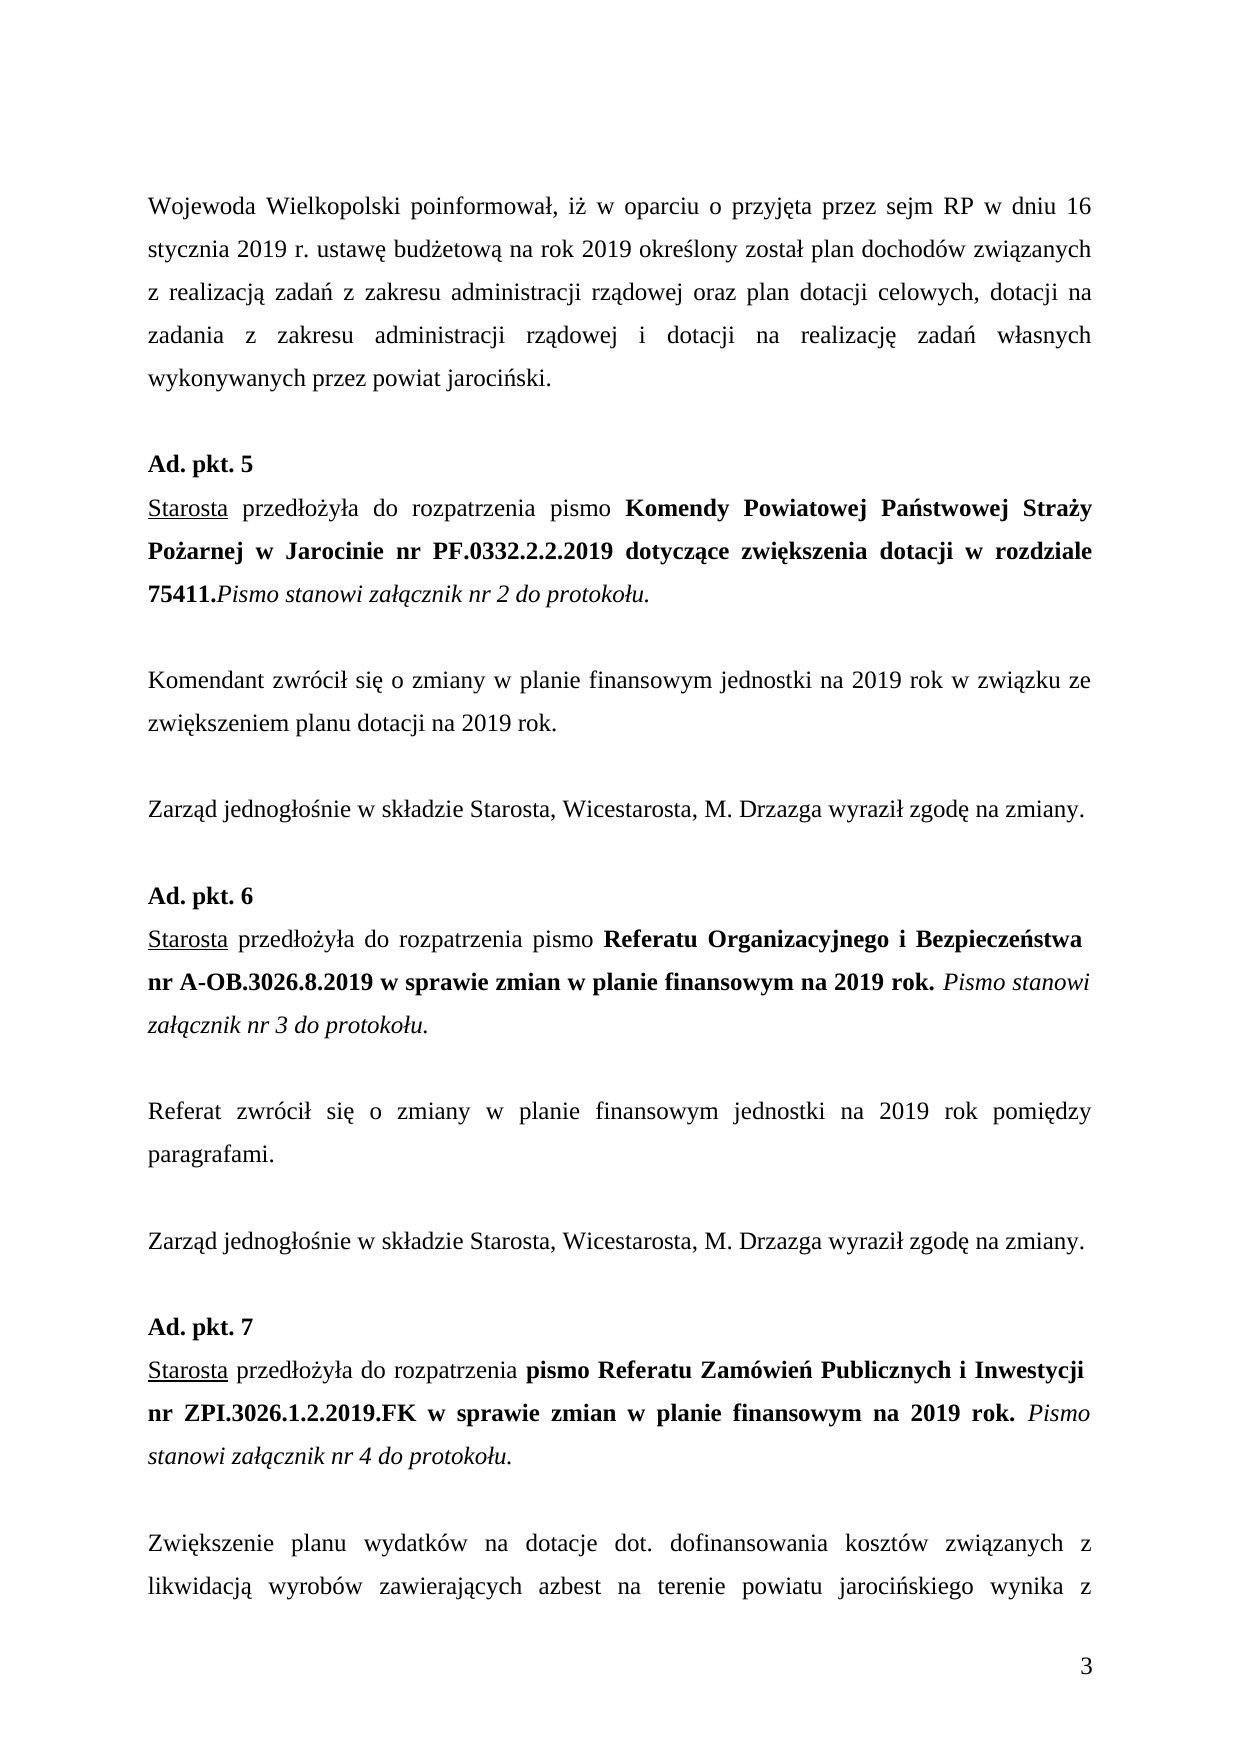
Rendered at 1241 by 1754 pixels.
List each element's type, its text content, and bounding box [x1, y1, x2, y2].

text Komendant zwrócił się o zmiany w planie finansowym jednostki na 2019 rok w związku ze zwiększeniem planu dotacji na 2019 rok. [148, 665, 1093, 737]
text Referat zwrócił się o zmiany w planie finansowym jednostki na 2019 rok pomiędzy paragrafami. [148, 1096, 1093, 1168]
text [148, 1528, 1093, 1599]
text Zarząd jednogłośnie w składzie Starosta, Wicestarosta, M. Drzazga wyraził zgodę na zmiany. [148, 794, 1093, 823]
text Wojewoda Wielkopolski poinformował, iż w oparciu o przyjęta przez sejm RP w dniu 16 stycznia 2019 r. ustawę budżetową na rok 2019 określony został plan dochodów związanych z realizacją zadań z zakresu administracji rządowej oraz plan dotacji celowych, dotacji na zadania z zakresu administracji rządowej i dotacji na realizację zadań własnych wykonywanych przez powiat jarociński. [148, 191, 1093, 392]
text Ad. pkt. 5 [148, 449, 1093, 478]
text Starosta przedłożyła do rozpatrzenia pismo Referatu Organizacyjnego i Bezpieczeństwa nr A-OB.3026.8.2019 w sprawie zmian w planie finansowym na 2019 rok. Pismo stanowi załącznik nr 3 do protokołu. [148, 924, 1093, 1039]
text Starosta przedłożyła do rozpatrzenia pismo Komendy Powiatowej Państwowej Straży Pożarnej w Jarocinie nr PF.0332.2.2.2019 dotyczące zwiększenia dotacji w rozdziale 75411.Pismo stanowi załącznik nr 2 do protokołu. [148, 493, 1093, 608]
text Ad. pkt. 6 [148, 881, 1093, 909]
text Zarząd jednogłośnie w składzie Starosta, Wicestarosta, M. Drzazga wyraził zgodę na zmiany. [148, 1226, 1093, 1254]
text Ad. pkt. 7 [148, 1312, 1093, 1341]
text Starosta przedłożyła do rozpatrzenia pismo Referatu Zamówień Publicznych i Inwestycji nr ZPI.3026.1.2.2019.FK w sprawie zmian w planie finansowym na 2019 rok. Pismo stanowi załącznik nr 4 do protokołu. [148, 1355, 1093, 1470]
